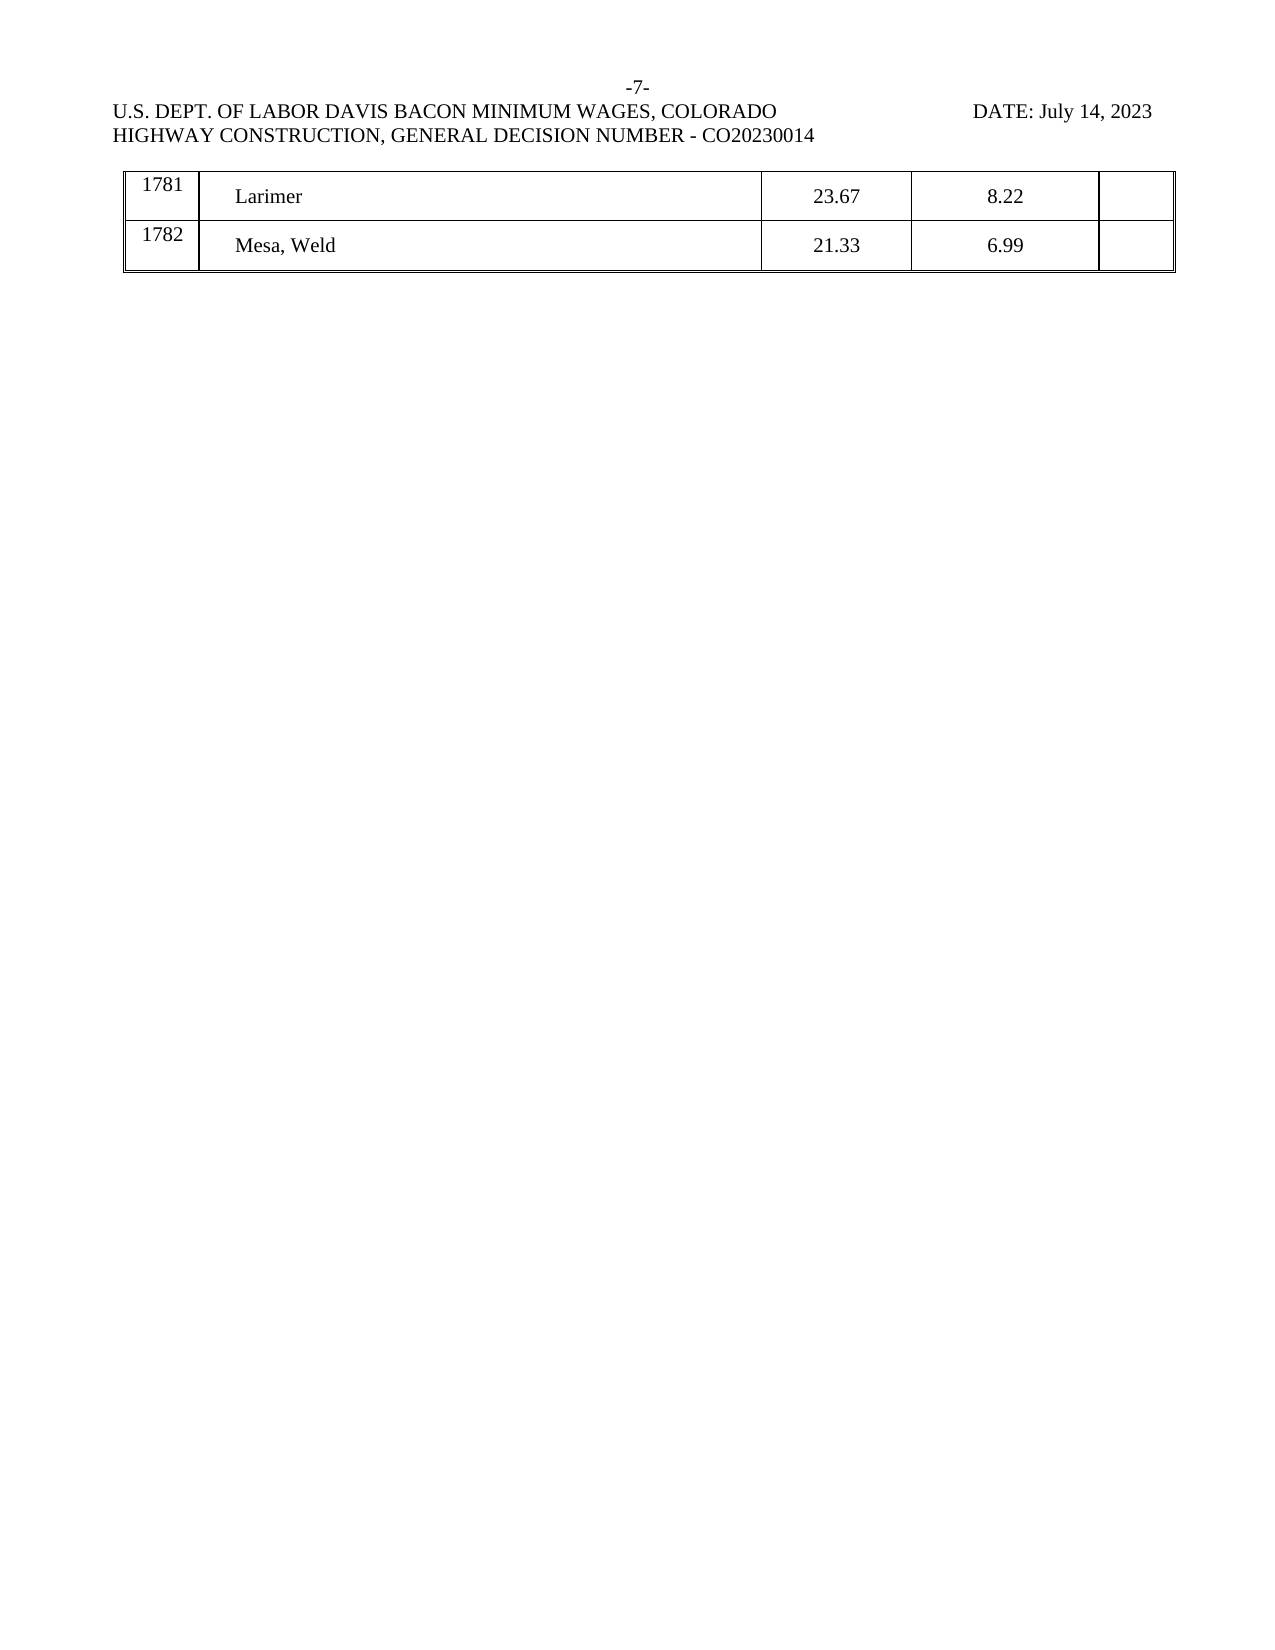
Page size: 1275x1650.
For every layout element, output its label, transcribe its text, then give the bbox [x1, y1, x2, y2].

table_cell [126, 221, 198, 269]
table_cell Mesa, Weld [200, 221, 761, 269]
table_cell [1100, 172, 1173, 220]
table_cell 21.33 [762, 221, 911, 269]
table_cell 23.67 [762, 172, 911, 220]
table_cell Larimer [200, 172, 761, 220]
table_cell [1100, 221, 1173, 269]
table_cell 8.22 [912, 172, 1098, 220]
table_cell 6.99 [912, 221, 1098, 269]
table_cell [126, 172, 198, 220]
